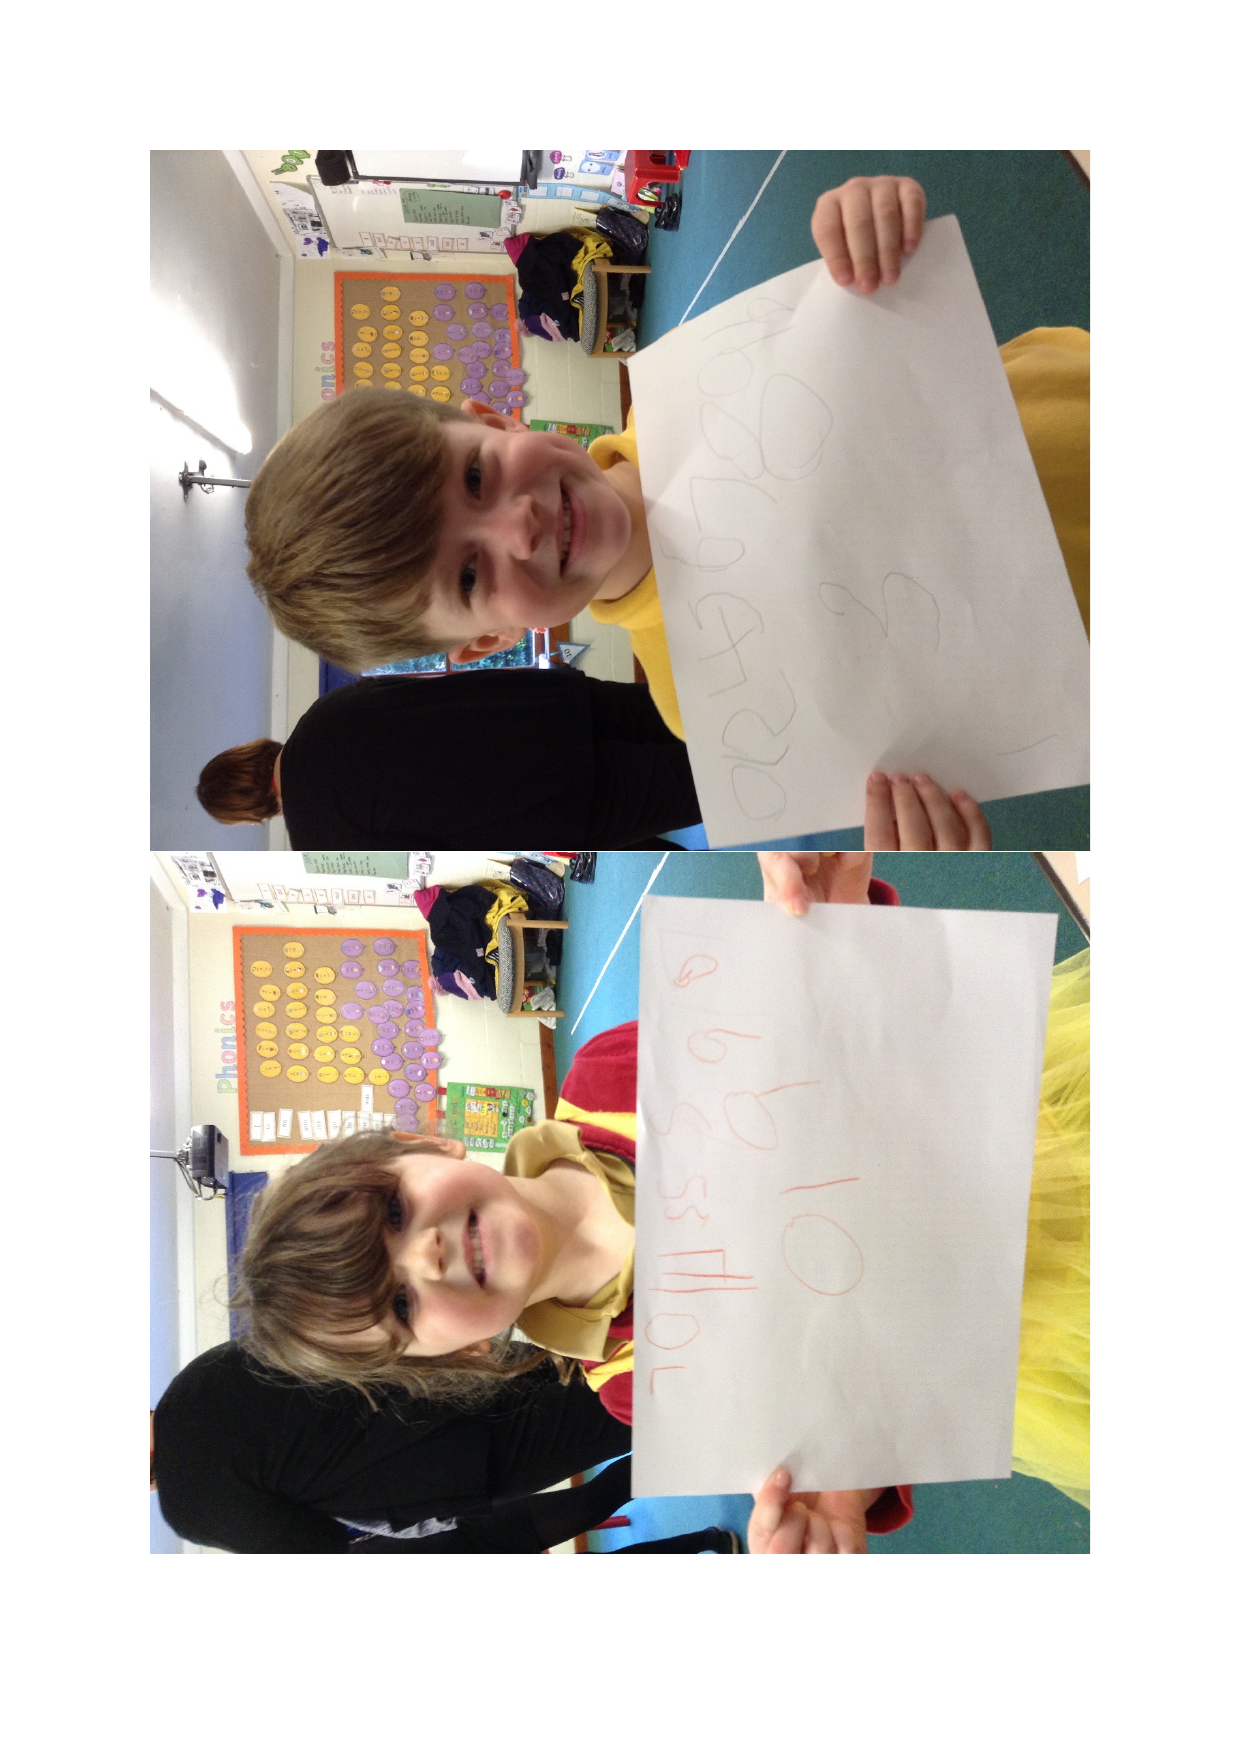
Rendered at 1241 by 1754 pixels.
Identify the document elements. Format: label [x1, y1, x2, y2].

picture [150, 150, 1091, 851]
picture [150, 852, 1091, 1554]
